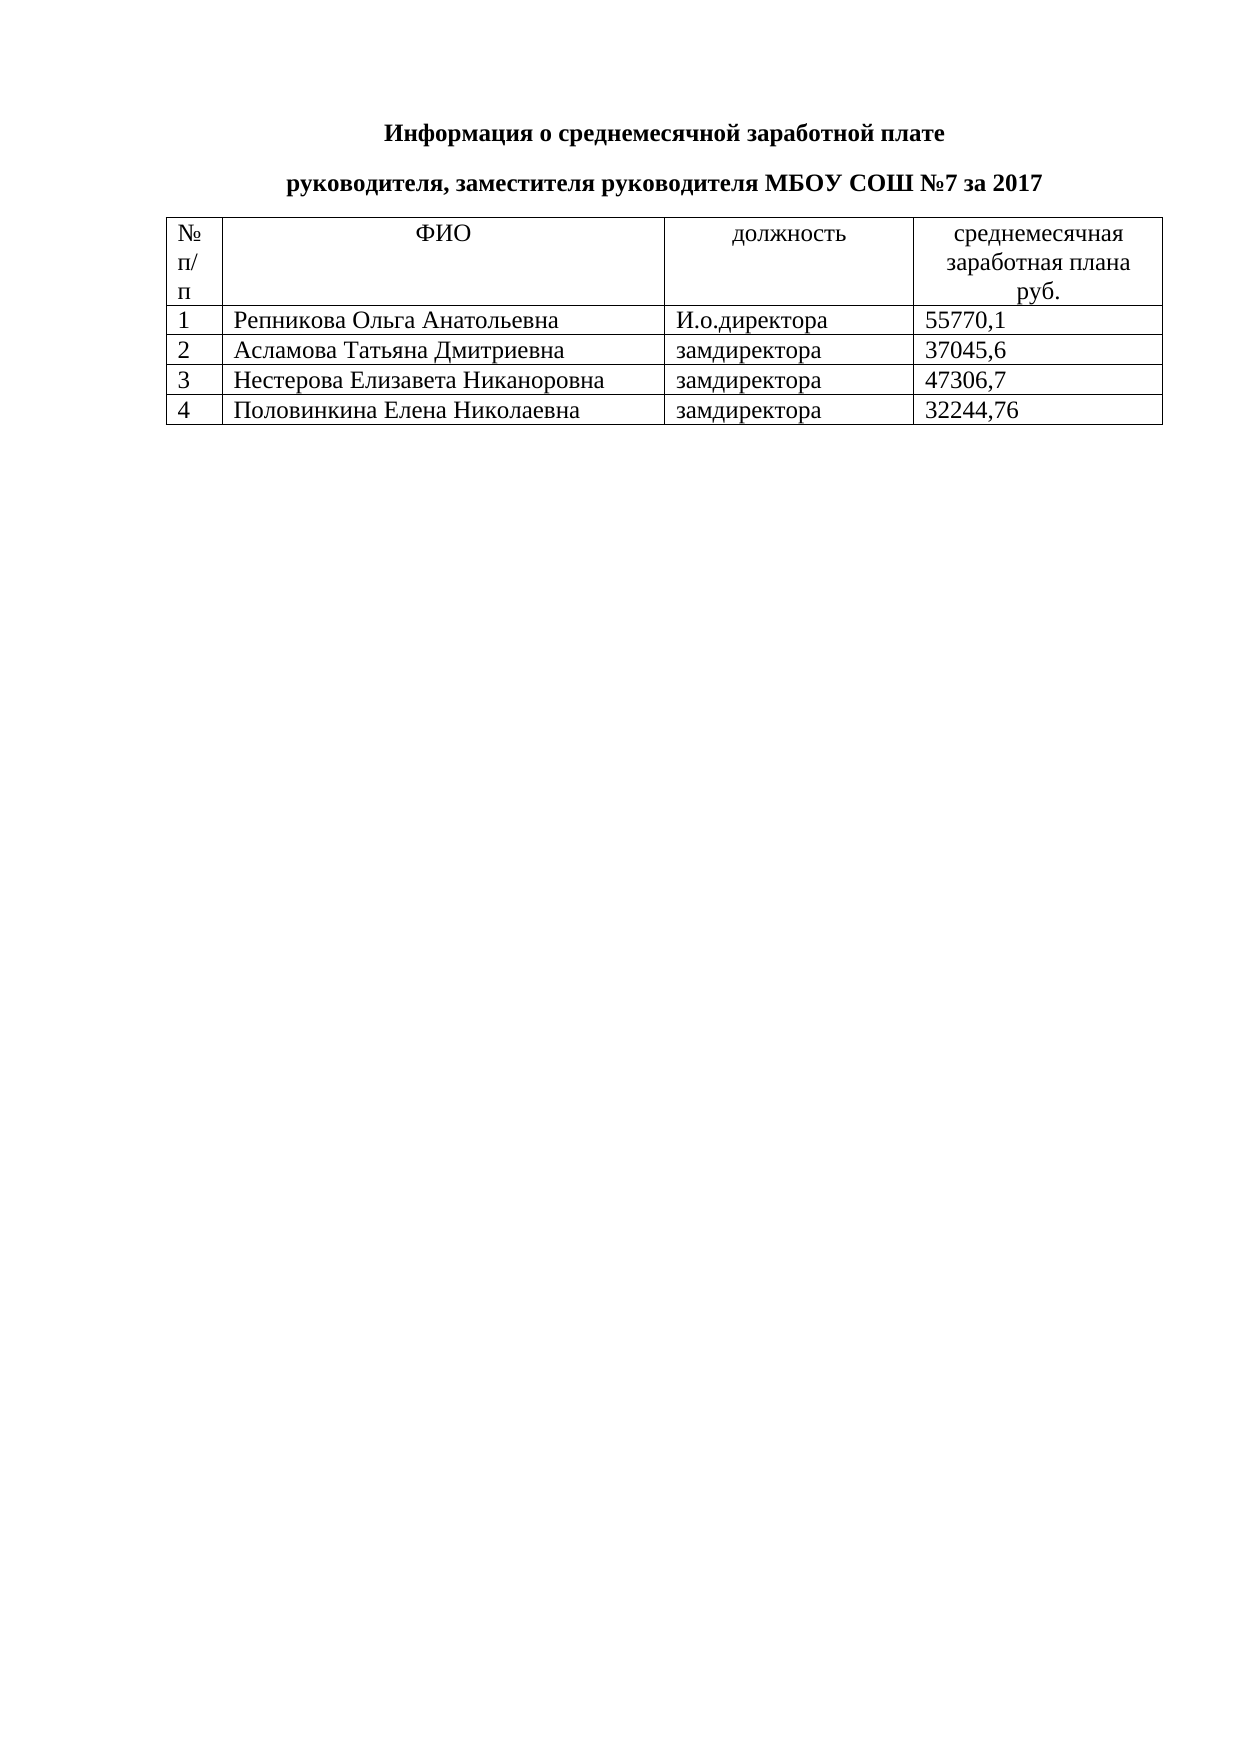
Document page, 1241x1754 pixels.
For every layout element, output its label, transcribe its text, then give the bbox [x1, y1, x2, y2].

table_cell 47306,7 [914, 365, 1162, 394]
table_header среднемесячная заработная плана руб. [914, 218, 1162, 304]
table_header ФИО [223, 218, 664, 304]
table_header № п/п [167, 218, 222, 304]
table_cell И.о.директора [665, 306, 913, 334]
table_cell 3 [167, 365, 222, 394]
table_cell 1 [167, 306, 222, 334]
table_header должность [665, 218, 913, 304]
table_cell 4 [167, 395, 222, 424]
table_cell замдиректора [665, 335, 913, 364]
table_cell 37045,6 [914, 335, 1162, 364]
text руководителя, заместителя руководителя МБОУ СОШ №7 за 2017 [177, 168, 1152, 196]
text Информация о среднемесячной заработной плате [177, 118, 1152, 147]
table_cell замдиректора [665, 365, 913, 394]
table_cell Половинкина Елена Николаевна [223, 395, 664, 424]
table_cell Асламова Татьяна Дмитриевна [223, 335, 664, 364]
table_cell 55770,1 [914, 306, 1162, 334]
table_cell Репникова Ольга Анатольевна [223, 306, 664, 334]
table_cell 2 [167, 335, 222, 364]
table_cell замдиректора [665, 395, 913, 424]
table_cell Нестерова Елизавета Никаноровна [223, 365, 664, 394]
table_cell 32244,76 [914, 395, 1162, 424]
